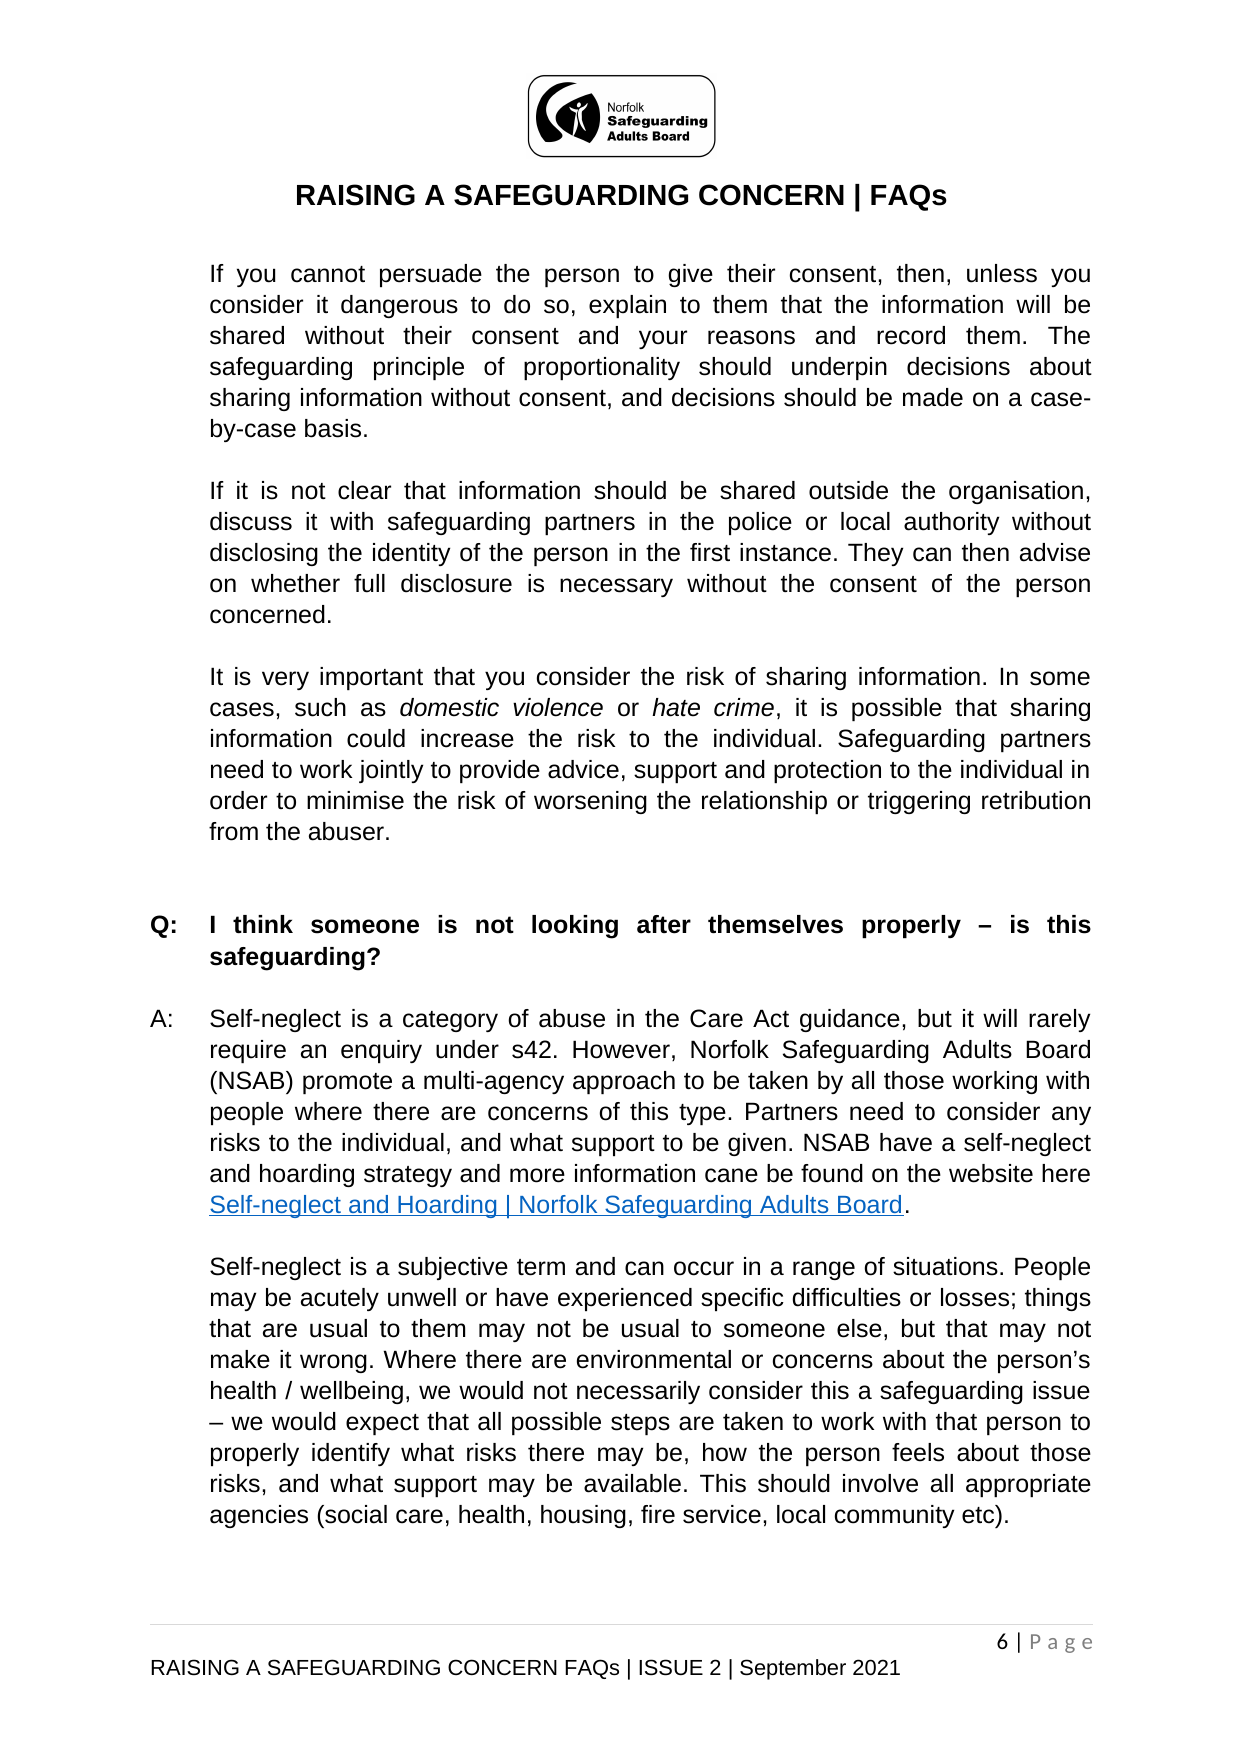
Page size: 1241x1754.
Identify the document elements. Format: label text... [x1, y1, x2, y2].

text A: Self-neglect is a category of abuse in the Care Act guidance, but it will rarely require an enquiry under s42. However, Norfolk Safeguarding Adults Board (NSAB) promote a multi-agency approach to be taken by all those working with people where there are concerns of this type. Partners need to consider any risks to the individual, and what support to be given. NSAB have a self-neglect and hoarding strategy and more information cane be found on the website here Self-neglect and Hoarding | Norfolk Safeguarding Adults Board. [150, 1004, 1093, 1219]
text Self-neglect is a subjective term and can occur in a range of situations. People may be acutely unwell or have experienced specific difficulties or losses; things that are usual to them may not be usual to someone else, but that may not make it wrong. Where there are environmental or concerns about the person’s health / wellbeing, we would not necessarily consider this a safeguarding issue – we would expect that all possible steps are taken to work with that person to properly identify what risks there may be, how the person feels about those risks, and what support may be available. This should involve all appropriate agencies (social care, health, housing, fire service, local community etc). [209, 1252, 1093, 1529]
text It is very important that you consider the risk of sharing information. In some cases, such as domestic violence or hate crime, it is possible that sharing information could increase the risk to the individual. Safeguarding partners need to work jointly to provide advice, support and protection to the individual in order to minimise the risk of worsening the relationship or triggering retribution from the abuser. [209, 662, 1093, 846]
subtitle Q: I think someone is not looking after themselves properly – is this safeguarding? [150, 911, 1093, 970]
text If it is not clear that information should be shared outside the organisation, discuss it with safeguarding partners in the police or local authority without disclosing the identity of the person in the first instance. They can then advise on whether full disclosure is necessary without the consent of the person concerned. [209, 476, 1093, 629]
picture [526, 73, 717, 159]
text If you cannot persuade the person to give their consent, then, unless you consider it dangerous to do so, explain to them that the information will be shared without their consent and your reasons and record them. The safeguarding principle of proportionality should underpin decisions about sharing information without consent, and decisions should be made on a case-by-case basis. [209, 259, 1093, 443]
